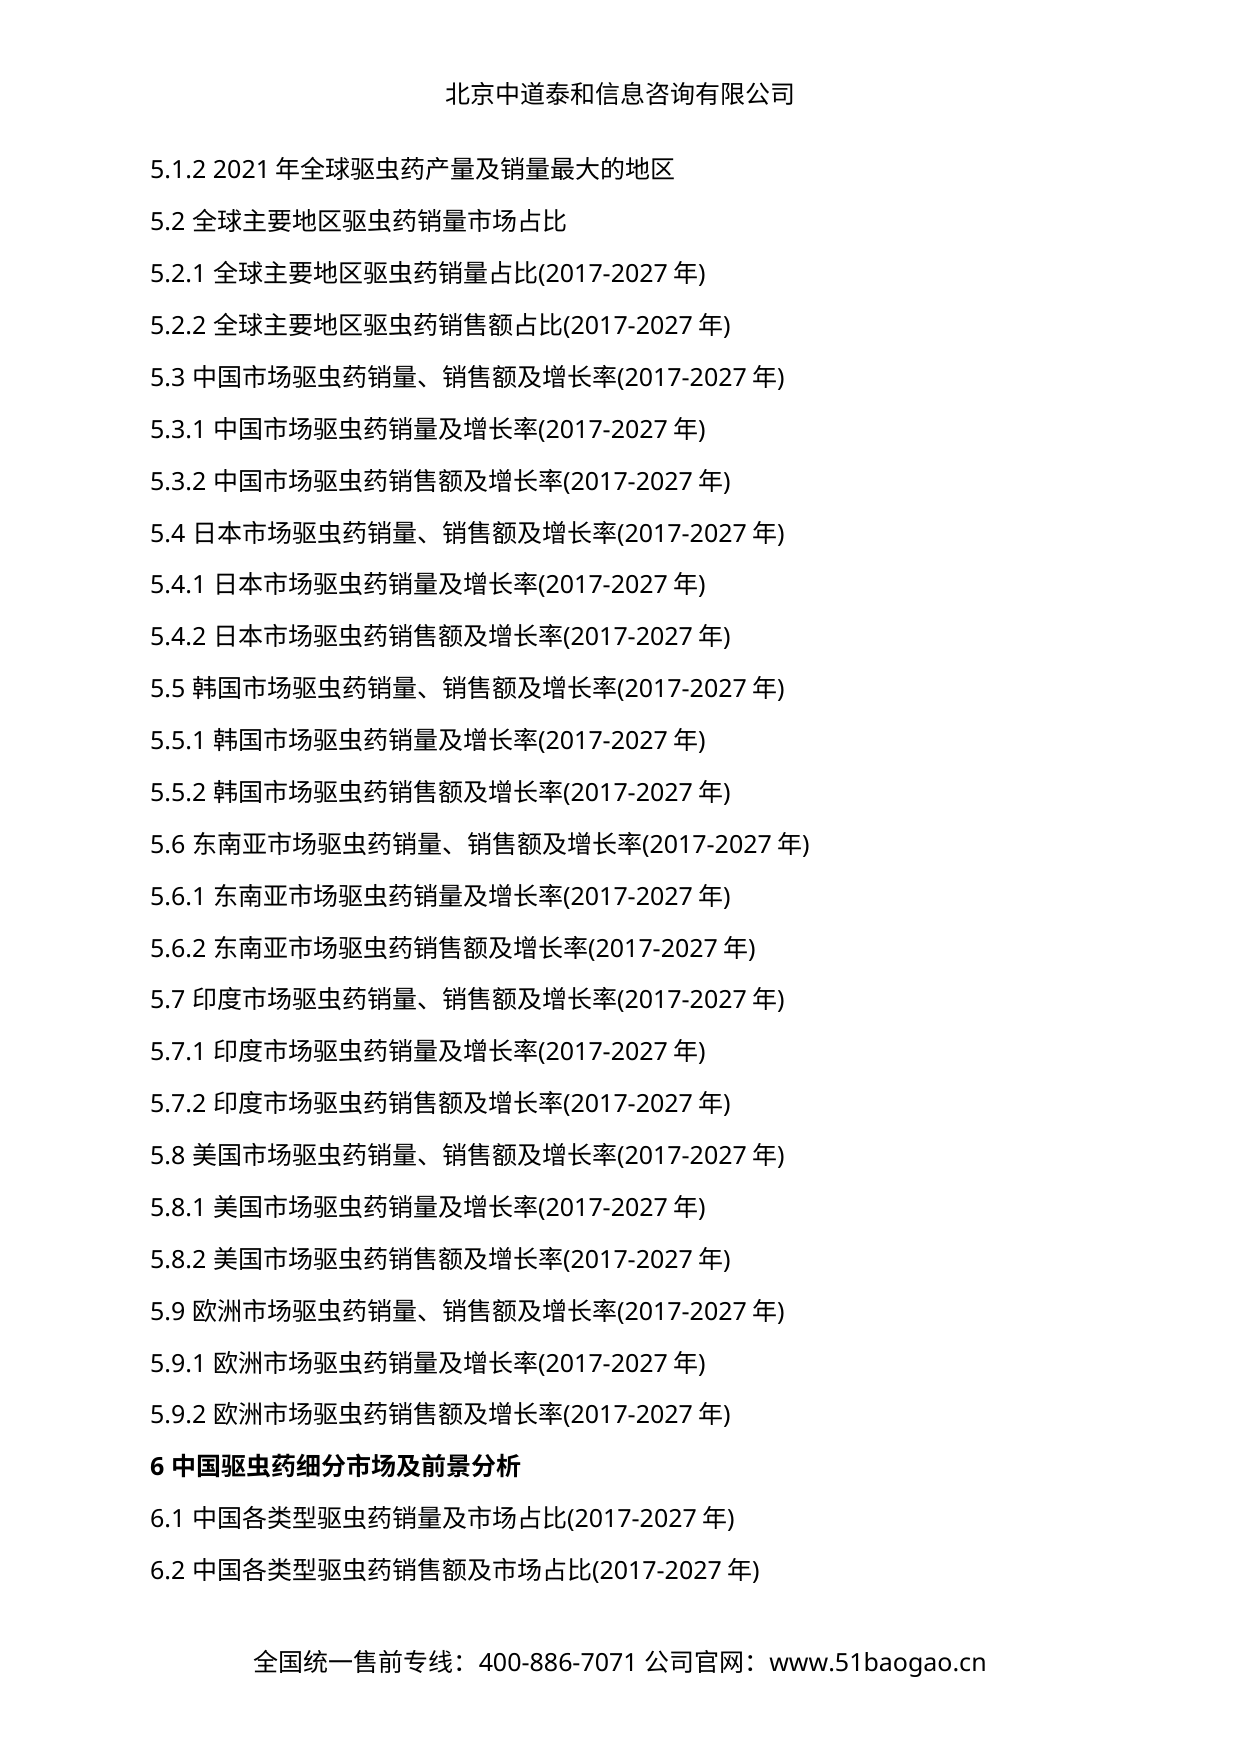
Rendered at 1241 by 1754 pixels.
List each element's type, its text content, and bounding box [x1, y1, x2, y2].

text 5.9 欧洲市场驱虫药销量、销售额及增长率(2017-2027年) [150, 1291, 1090, 1327]
text 5.8.1 美国市场驱虫药销量及增长率(2017-2027年) [150, 1187, 1090, 1224]
text 5.4.1 日本市场驱虫药销量及增长率(2017-2027年) [150, 565, 1090, 601]
text 5.2.1 全球主要地区驱虫药销量占比(2017-2027年) [150, 254, 1090, 290]
text 5.2 全球主要地区驱虫药销量市场占比 [150, 202, 1090, 238]
text 5.4 日本市场驱虫药销量、销售额及增长率(2017-2027年) [150, 513, 1090, 549]
text 5.7.1 印度市场驱虫药销量及增长率(2017-2027年) [150, 1032, 1090, 1068]
text 5.5 韩国市场驱虫药销量、销售额及增长率(2017-2027年) [150, 669, 1090, 705]
text 5.5.2 韩国市场驱虫药销售额及增长率(2017-2027年) [150, 772, 1090, 809]
text 5.8 美国市场驱虫药销量、销售额及增长率(2017-2027年) [150, 1136, 1090, 1172]
text 5.1.2 2021年全球驱虫药产量及销量最大的地区 [150, 150, 1090, 186]
text 5.9.1 欧洲市场驱虫药销量及增长率(2017-2027年) [150, 1343, 1090, 1379]
text 5.9.2 欧洲市场驱虫药销售额及增长率(2017-2027年) [150, 1395, 1090, 1431]
text 5.6.2 东南亚市场驱虫药销售额及增长率(2017-2027年) [150, 928, 1090, 964]
text 5.3.1 中国市场驱虫药销量及增长率(2017-2027年) [150, 409, 1090, 446]
text 5.6.1 东南亚市场驱虫药销量及增长率(2017-2027年) [150, 876, 1090, 912]
text 5.4.2 日本市场驱虫药销售额及增长率(2017-2027年) [150, 617, 1090, 653]
text 5.7 印度市场驱虫药销量、销售额及增长率(2017-2027年) [150, 980, 1090, 1016]
text 6 中国驱虫药细分市场及前景分析 [150, 1447, 1090, 1483]
text 5.3.2 中国市场驱虫药销售额及增长率(2017-2027年) [150, 461, 1090, 497]
text 5.7.2 印度市场驱虫药销售额及增长率(2017-2027年) [150, 1084, 1090, 1120]
text 5.8.2 美国市场驱虫药销售额及增长率(2017-2027年) [150, 1239, 1090, 1276]
text 6.2 中国各类型驱虫药销售额及市场占比(2017-2027年) [150, 1551, 1090, 1587]
text 6.1 中国各类型驱虫药销量及市场占比(2017-2027年) [150, 1499, 1090, 1535]
text 5.6 东南亚市场驱虫药销量、销售额及增长率(2017-2027年) [150, 824, 1090, 861]
text 5.3 中国市场驱虫药销量、销售额及增长率(2017-2027年) [150, 357, 1090, 394]
text 5.2.2 全球主要地区驱虫药销售额占比(2017-2027年) [150, 306, 1090, 342]
text 5.5.1 韩国市场驱虫药销量及增长率(2017-2027年) [150, 721, 1090, 757]
